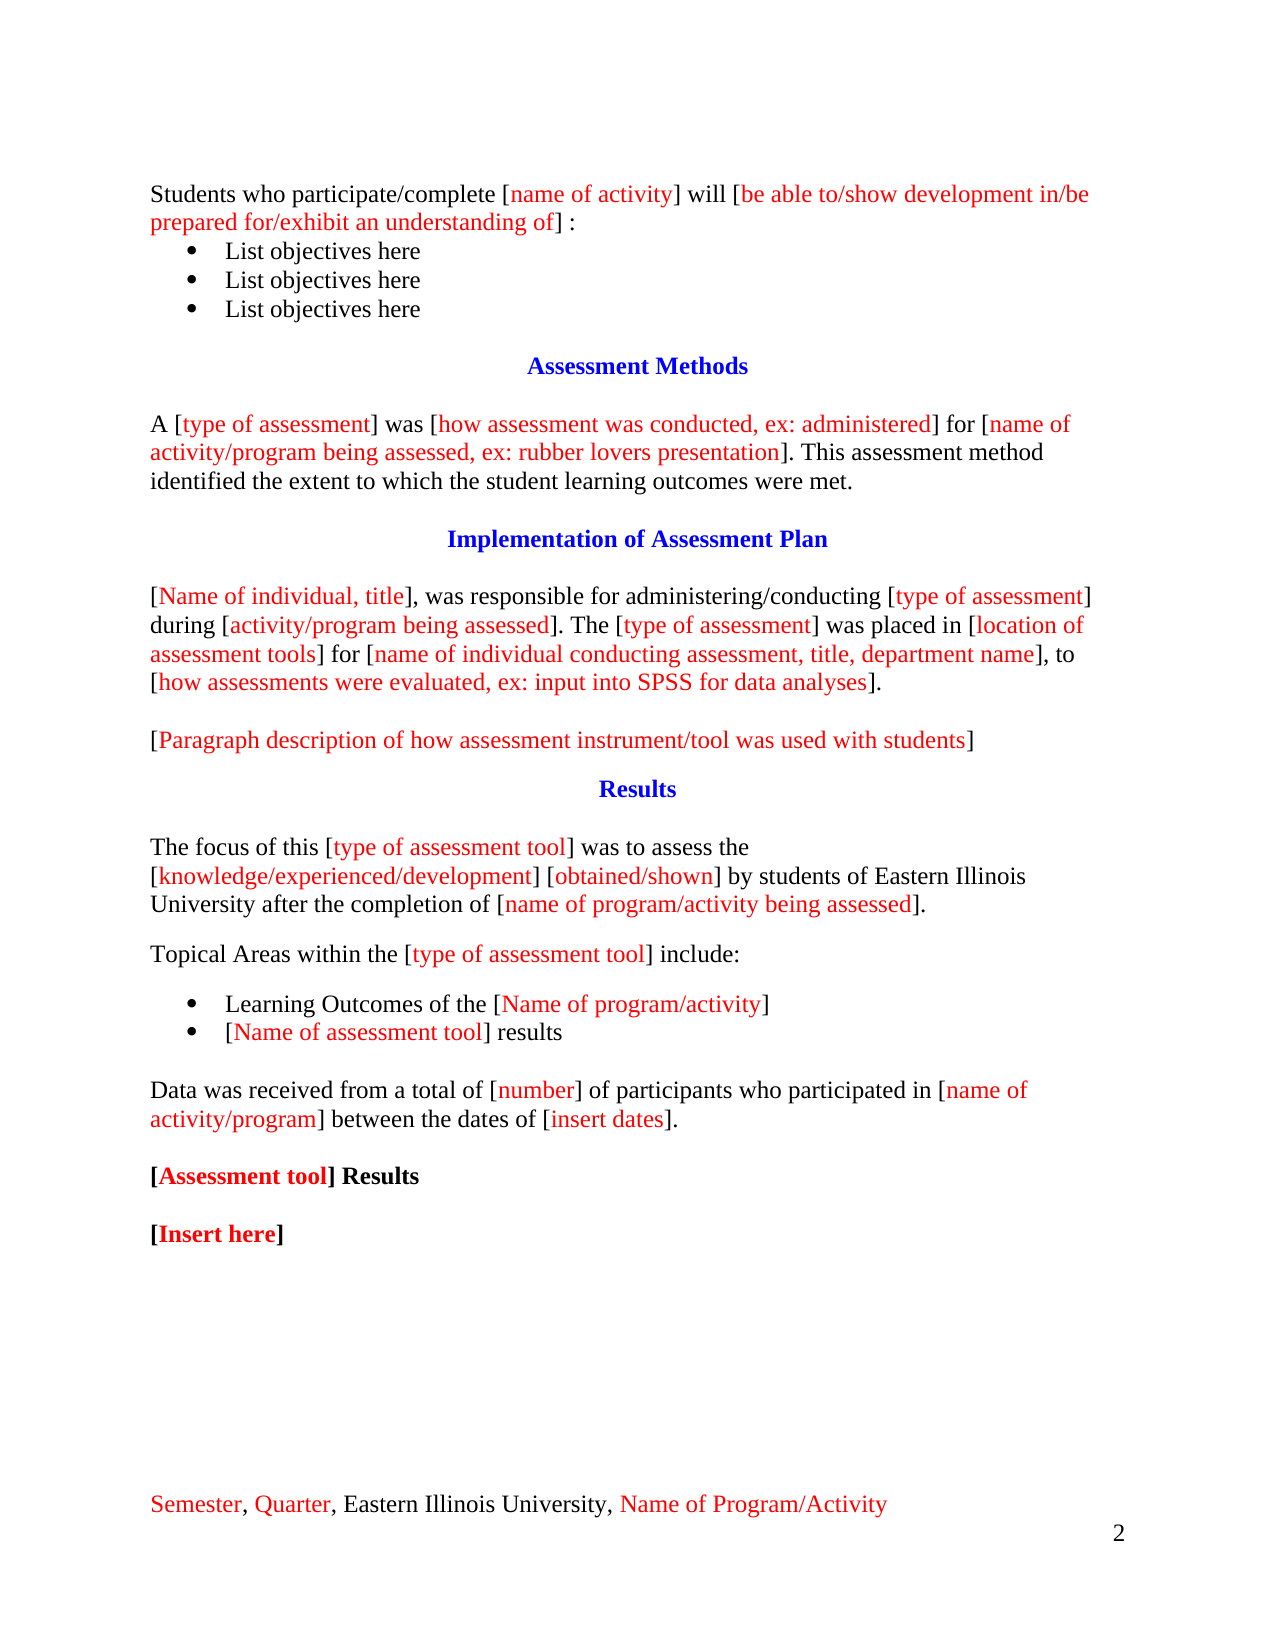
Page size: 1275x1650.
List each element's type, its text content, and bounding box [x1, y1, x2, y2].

text Results [150, 774, 1125, 803]
text Data was received from a total of [number] of participants who participated in [name of activity/program] between the dates of [insert dates]. [150, 1075, 1125, 1132]
text [Assessment tool] Results [150, 1161, 1125, 1190]
text Implementation of Assessment Plan [150, 524, 1125, 552]
text [Name of individual, title], was responsible for administering/conducting [type of assessment] during [activity/program being assessed]. The [type of assessment] was placed in [location of assessment tools] for [name of individual conducting assessment, title, department name], to [how assessments were evaluated, ex: input into SPSS for data analyses]. [150, 581, 1125, 696]
text Topical Areas within the [type of assessment tool] include: [150, 939, 1125, 968]
list List objectives here [187, 236, 1125, 265]
text The focus of this [type of assessment tool] was to assess the [knowledge/experienced/development] [obtained/shown] by students of Eastern Illinois University after the completion of [name of program/activity being assessed]. [150, 832, 1125, 918]
text Assessment Methods [150, 351, 1125, 380]
list List objectives here [187, 265, 1125, 294]
text [Insert here] [150, 1219, 1125, 1247]
list [Name of assessment tool] results [187, 1017, 1125, 1046]
text Students who participate/complete [name of activity] will [be able to/show development in/be prepared for/exhibit an understanding of] : [150, 179, 1125, 236]
text A [type of assessment] was [how assessment was conducted, ex: administered] for [name of activity/program being assessed, ex: rubber lovers presentation]. This assessment method identified the extent to which the student learning outcomes were met. [150, 409, 1125, 495]
list List objectives here [187, 294, 1125, 322]
text [Paragraph description of how assessment instrument/tool was used with students] [150, 725, 1125, 754]
list Learning Outcomes of the [Name of program/activity] [187, 989, 1125, 1017]
